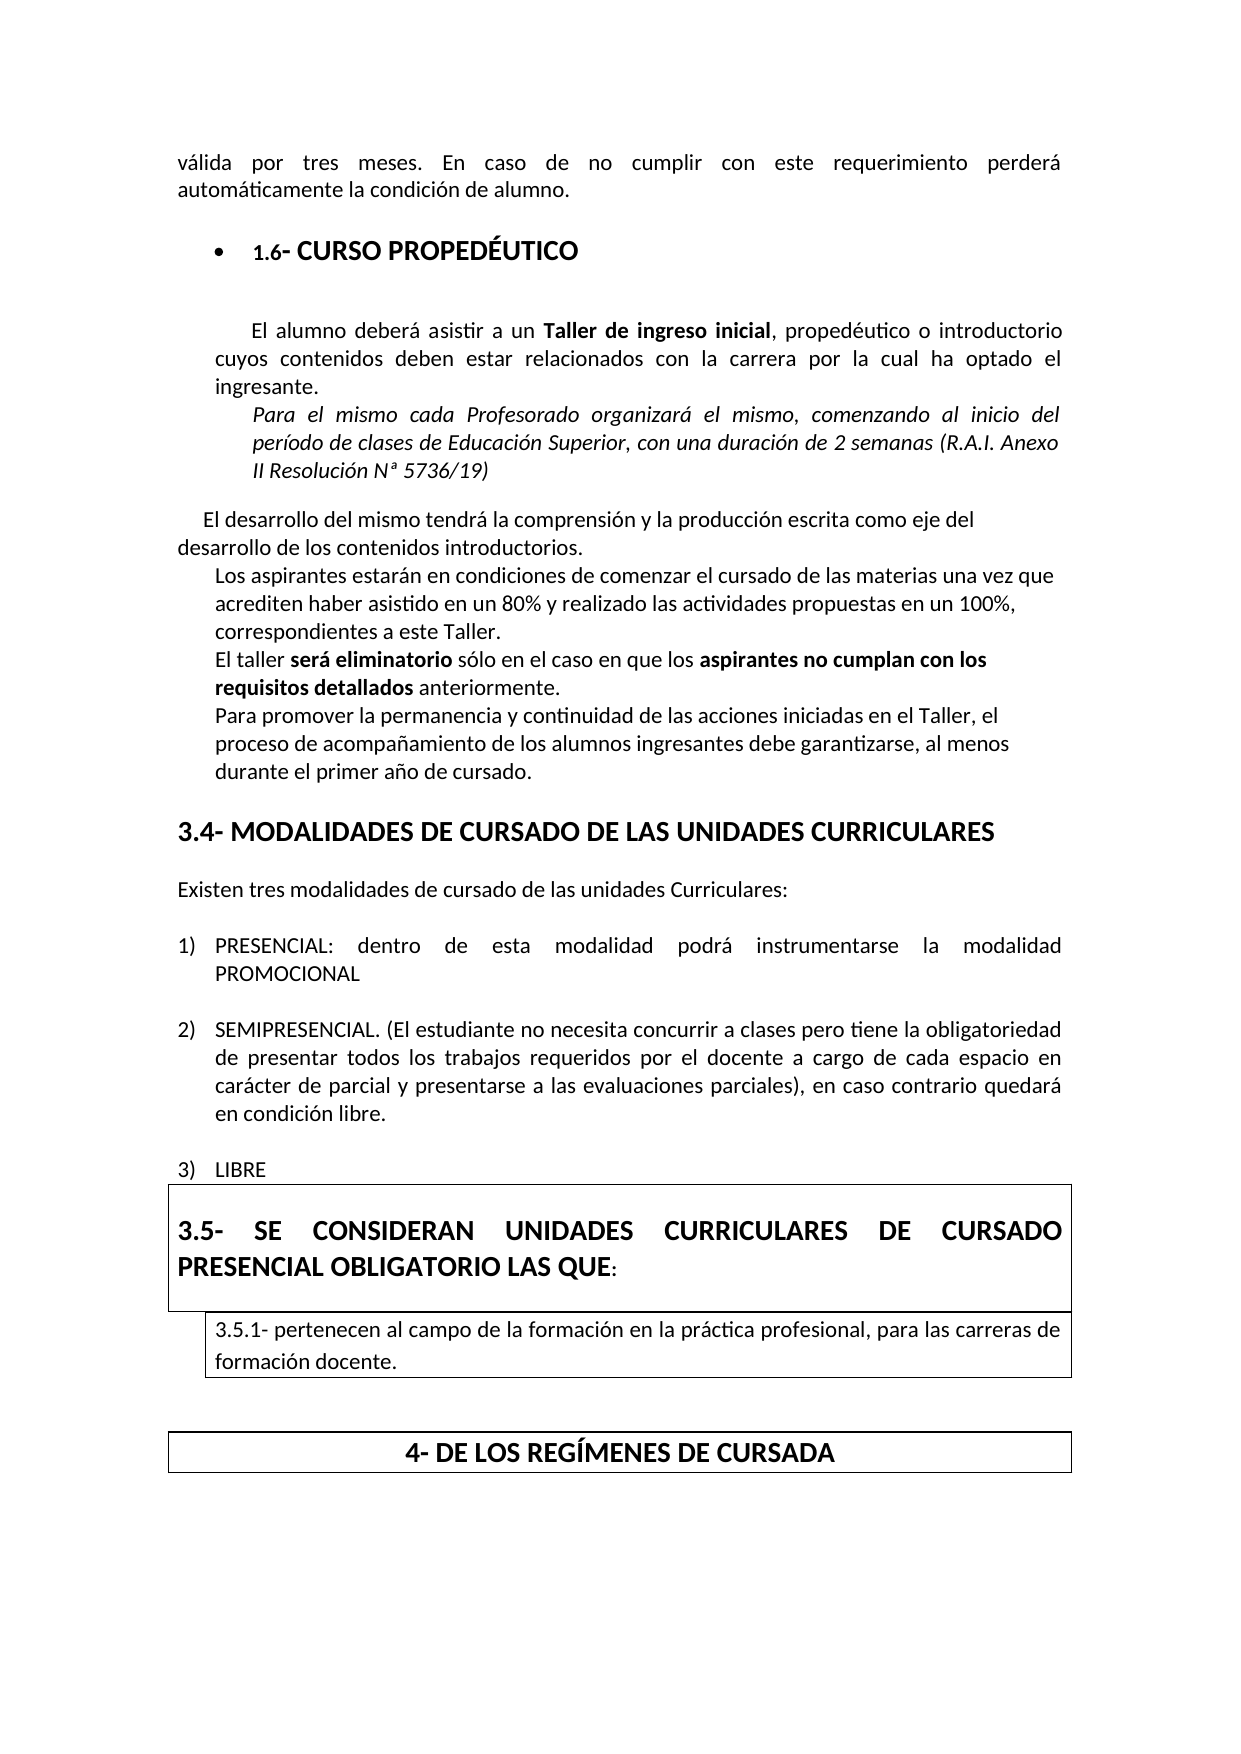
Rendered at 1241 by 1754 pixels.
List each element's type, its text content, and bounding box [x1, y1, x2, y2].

list LIBRE [177, 1156, 1063, 1183]
list 3.5.1- pertenecen al campo de la formación en la práctica profesional, para las carreras de formación docente. [206, 1313, 1071, 1377]
text El alumno deberá asistir a un Taller de ingreso inicial, propedéutico o introductorio cuyos contenidos deben estar relacionados con la carrera por la cual ha optado el ingresante. [215, 316, 1063, 400]
list SEMIPRESENCIAL. (El estudiante no necesita concurrir a clases pero tiene la obligatoriedad de presentar todos los trabajos requeridos por el docente a cargo de cada espacio en carácter de parcial y presentarse a las evaluaciones parciales), en caso contrario quedará en condición libre. [177, 1015, 1063, 1127]
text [177, 148, 1063, 204]
list Para el mismo cada Profesorado organizará el mismo, comenzando al inicio del período de clases de Educación Superior, con una duración de 2 semanas (R.A.I. Anexo II Resolución Nª 5736/19) [252, 400, 1063, 484]
text El taller será eliminatorio sólo en el caso en que los aspirantes no cumplan con los requisitos detallados anteriormente. [215, 645, 1063, 701]
list 1.6- CURSO PROPEDÉUTICO [215, 232, 1063, 267]
text 3.4- MODALIDADES DE CURSADO DE LAS UNIDADES CURRICULARES [177, 813, 1063, 849]
text 3.5- SE CONSIDERAN UNIDADES CURRICULARES DE CURSADO PRESENCIAL OBLIGATORIO LAS QUE: [177, 1212, 1063, 1283]
text Para promover la permanencia y continuidad de las acciones iniciadas en el Taller, el proceso de acompañamiento de los alumnos ingresantes debe garantizarse, al menos durante el primer año de cursado. [215, 701, 1063, 785]
list PRESENCIAL: dentro de esta modalidad podrá instrumentarse la modalidad PROMOCIONAL [177, 931, 1063, 987]
text El desarrollo del mismo tendrá la comprensión y la producción escrita como eje del desarrollo de los contenidos introductorios. [177, 505, 1063, 561]
text 4- DE LOS REGÍMENES DE CURSADA [169, 1433, 1071, 1472]
text Los aspirantes estarán en condiciones de comenzar el cursado de las materias una vez que acrediten haber asistido en un 80% y realizado las actividades propuestas en un 100%, correspondientes a este Taller. [215, 561, 1063, 645]
text Existen tres modalidades de cursado de las unidades Curriculares: [177, 875, 1063, 903]
